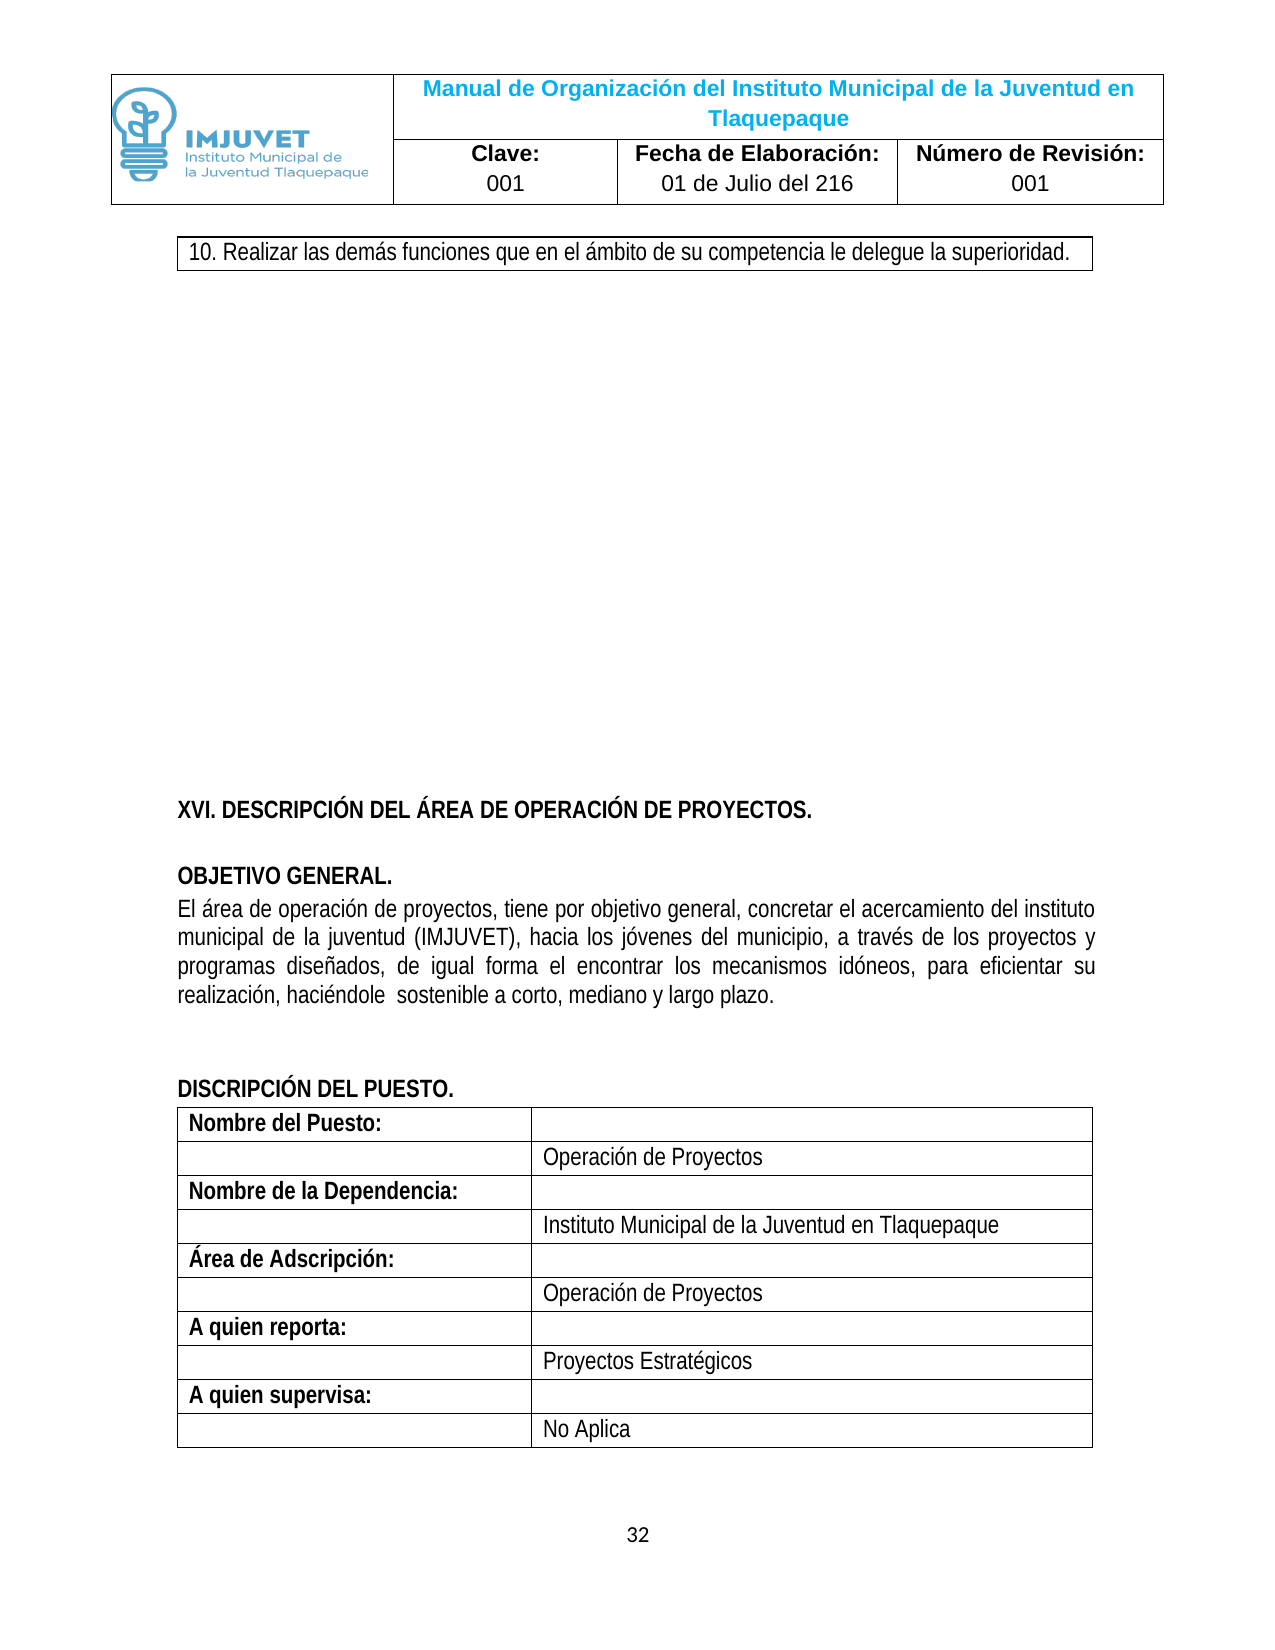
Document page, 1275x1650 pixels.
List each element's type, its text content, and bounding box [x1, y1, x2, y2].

table_cell Operación de Proyectos [532, 1142, 1092, 1175]
text El área de operación de proyectos, tiene por objetivo general, concretar el acercamiento del instituto municipal de la juventud (IMJUVET), hacia los jóvenes del municipio, a través de los proyectos y programas diseñados, de igual forma el encontrar los mecanismos idóneos, para eficientar su realización, haciéndole sostenible a corto, mediano y largo plazo. [177, 894, 1098, 1008]
text OBJETIVO GENERAL. [177, 861, 1098, 889]
table_cell Operación de Proyectos [532, 1278, 1092, 1311]
table_cell [532, 1176, 1092, 1209]
table_cell [178, 1278, 531, 1311]
table_cell No Aplica [532, 1414, 1092, 1447]
table_cell A quien supervisa: [178, 1380, 531, 1413]
table_cell A quien reporta: [178, 1312, 531, 1345]
table_cell [532, 1380, 1092, 1413]
text DISCRIPCIÓN DEL PUESTO. [177, 1074, 1098, 1103]
table_header [532, 1108, 1092, 1141]
text XVI. DESCRIPCIÓN DEL ÁREA DE OPERACIÓN DE PROYECTOS. [177, 795, 1098, 823]
table_cell Nombre de la Dependencia: [178, 1176, 531, 1209]
table_cell Área de Adscripción: [178, 1244, 531, 1277]
table_cell [178, 1346, 531, 1379]
table_header Nombre del Puesto: [178, 1108, 531, 1141]
table_cell [178, 1142, 531, 1175]
table_cell [178, 1210, 531, 1243]
table_cell Instituto Municipal de la Juventud en Tlaquepaque [532, 1210, 1092, 1243]
table_cell Proyectos Estratégicos [532, 1346, 1092, 1379]
picture [111, 87, 368, 181]
table_cell [178, 1414, 531, 1447]
table_cell [532, 1312, 1092, 1345]
table_cell [532, 1244, 1092, 1277]
